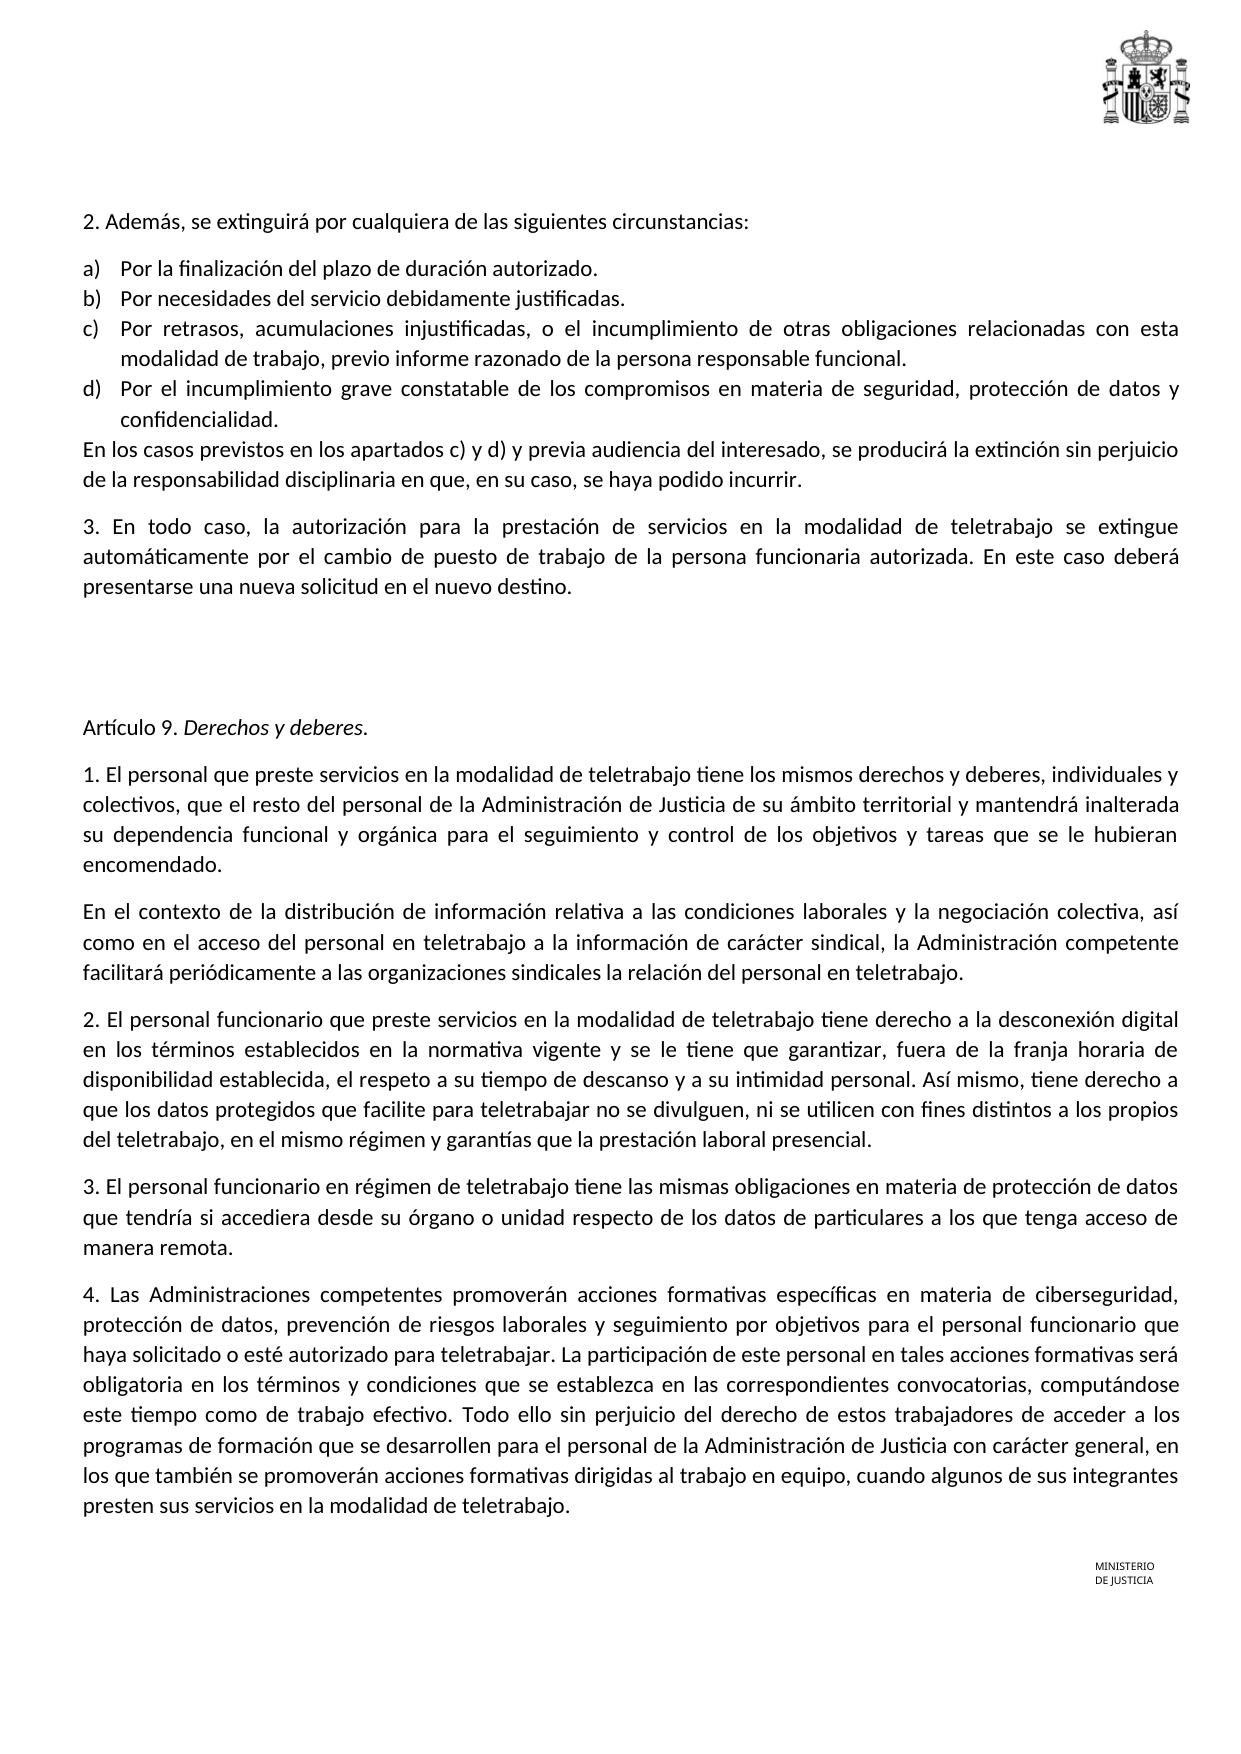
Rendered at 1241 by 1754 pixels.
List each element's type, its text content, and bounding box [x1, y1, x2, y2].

list Por necesidades del servicio debidamente justificadas. [83, 284, 1181, 312]
text 2. El personal funcionario que preste servicios en la modalidad de teletrabajo tiene derecho a la desconexión digital en los términos establecidos en la normativa vigente y se le tiene que garantizar, fuera de la franja horaria de disponibilidad establecida, el respeto a su tiempo de descanso y a su intimidad personal. Así mismo, tiene derecho a que los datos protegidos que facilite para teletrabajar no se divulguen, ni se utilicen con fines distintos a los propios del teletrabajo, en el mismo régimen y garantías que la prestación laboral presencial. [83, 1005, 1181, 1153]
text Artículo 9. Derechos y deberes. [83, 713, 1181, 741]
list Por la finalización del plazo de duración autorizado. [83, 254, 1181, 282]
text 2. Además, se extinguirá por cualquiera de las siguientes circunstancias: [83, 207, 1181, 235]
text 1. El personal que preste servicios en la modalidad de teletrabajo tiene los mismos derechos y deberes, individuales y colectivos, que el resto del personal de la Administración de Justicia de su ámbito territorial y mantendrá inalterada su dependencia funcional y orgánica para el seguimiento y control de los objetivos y tareas que se le hubieran encomendado. [83, 760, 1181, 878]
text En el contexto de la distribución de información relativa a las condiciones laborales y la negociación colectiva, así como en el acceso del personal en teletrabajo a la información de carácter sindical, la Administración competente facilitará periódicamente a las organizaciones sindicales la relación del personal en teletrabajo. [83, 897, 1181, 986]
text 3. En todo caso, la autorización para la prestación de servicios en la modalidad de teletrabajo se extingue automáticamente por el cambio de puesto de trabajo de la persona funcionaria autorizada. En este caso deberá presentarse una nueva solicitud en el nuevo destino. [83, 512, 1181, 600]
list Por retrasos, acumulaciones injustificadas, o el incumplimiento de otras obligaciones relacionadas con esta modalidad de trabajo, previo informe razonado de la persona responsable funcional. [83, 314, 1181, 372]
picture [1101, 29, 1190, 124]
text 3. El personal funcionario en régimen de teletrabajo tiene las mismas obligaciones en materia de protección de datos que tendría si accediera desde su órgano o unidad respecto de los datos de particulares a los que tenga acceso de manera remota. [83, 1172, 1181, 1261]
list Por el incumplimiento grave constatable de los compromisos en materia de seguridad, protección de datos y confidencialidad. [83, 374, 1181, 433]
text En los casos previstos en los apartados c) y d) y previa audiencia del interesado, se producirá la extinción sin perjuicio de la responsabilidad disciplinaria en que, en su caso, se haya podido incurrir. [83, 435, 1181, 493]
text 4. Las Administraciones competentes promoverán acciones formativas específicas en materia de ciberseguridad, protección de datos, prevención de riesgos laborales y seguimiento por objetivos para el personal funcionario que haya solicitado o esté autorizado para teletrabajar. La participación de este personal en tales acciones formativas será obligatoria en los términos y condiciones que se establezca en las correspondientes convocatorias, computándose este tiempo como de trabajo efectivo. Todo ello sin perjuicio del derecho de estos trabajadores de acceder a los programas de formación que se desarrollen para el personal de la Administración de Justicia con carácter general, en los que también se promoverán acciones formativas dirigidas al trabajo en equipo, cuando algunos de sus integrantes presten sus servicios en la modalidad de teletrabajo. [83, 1280, 1181, 1519]
